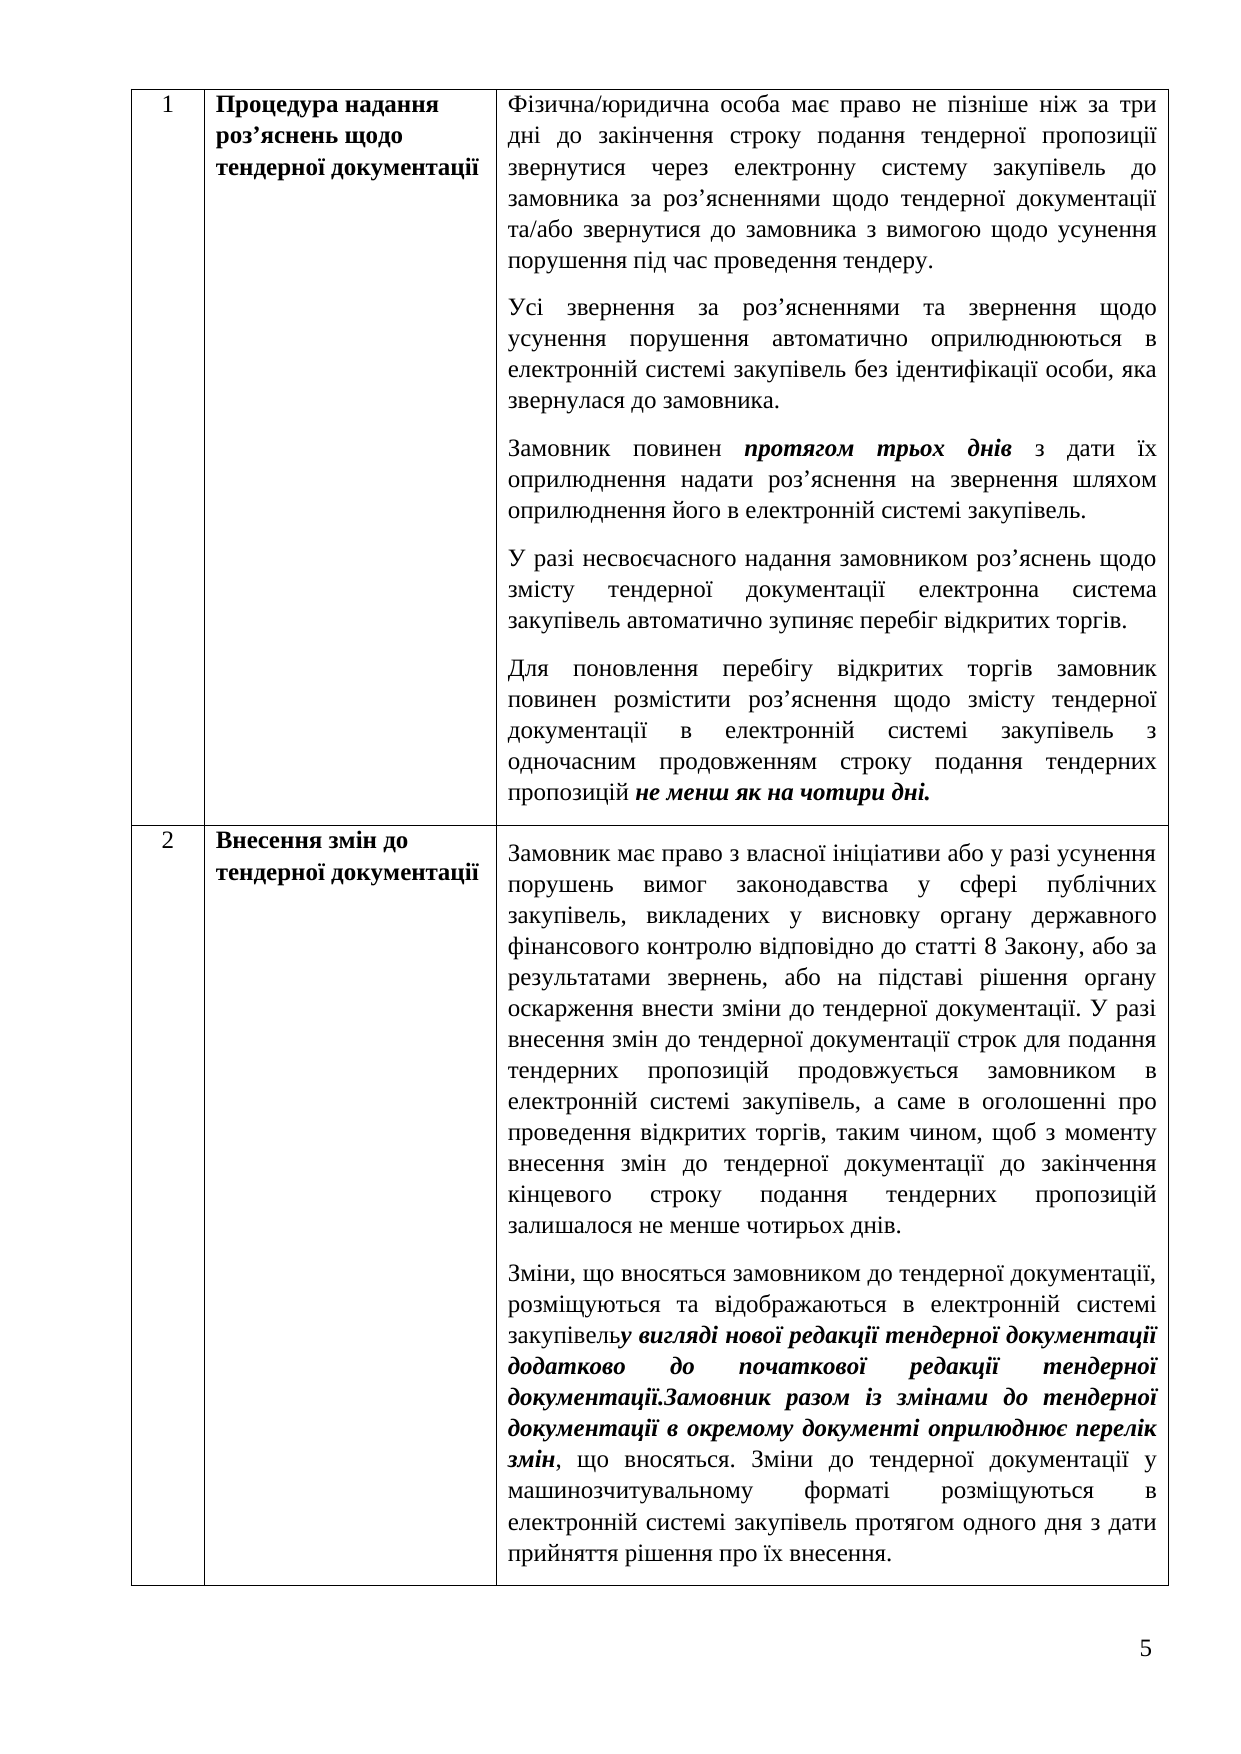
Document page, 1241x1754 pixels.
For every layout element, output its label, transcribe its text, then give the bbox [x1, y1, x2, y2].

table_cell Замовник має право з власної ініціативи або у разі усунення порушень вимог законодавства у сфері публічних закупівель, викладених у висновку органу державного фінансового контролю відповідно до статті 8 Закону, або за результатами звернень, або на підставі рішення органу оскарження внести зміни до тендерної документації. У разі внесення змін до тендерної документації строк для подання тендерних пропозицій продовжується замовником в електронній системі закупівель, а саме в оголошенні про проведення відкритих торгів, таким чином, щоб з моменту внесення змін до тендерної документації до закінчення кінцевого строку подання тендерних пропозицій залишалося не менше чотирьох днів. Зміни, що вносяться замовником до тендерної документації, розміщуються та відображаються в електронній системі закупівельу вигляді нової редакції тендерної документації додатково до початкової редакції тендерної документації.Замовник разом із змінами до тендерної документації в окремому документі оприлюднює перелік змін, що вносяться. Зміни до тендерної документації у машинозчитувальному форматі розміщуються в електронній системі закупівель протягом одного дня з дати прийняття рішення про їх внесення. [497, 826, 1168, 1585]
table_cell Внесення змін до тендерної документації [205, 826, 496, 1585]
table_cell 2 [132, 826, 204, 1585]
table_cell Фізична/юридична особа має право не пізніше ніж за три дні до закінчення строку подання тендерної пропозиції звернутися через електронну систему закупівель до замовника за роз’ясненнями щодо тендерної документації та/або звернутися до замовника з вимогою щодо усунення порушення під час проведення тендеру. Усі звернення за роз’ясненнями та звернення щодо усунення порушення автоматично оприлюднюються в електронній системі закупівель без ідентифікації особи, яка звернулася до замовника. Замовник повинен протягом трьох днів з дати їх оприлюднення надати роз’яснення на звернення шляхом оприлюднення його в електронній системі закупівель. У разі несвоєчасного надання замовником роз’яснень щодо змісту тендерної документації електронна система закупівель автоматично зупиняє перебіг відкритих торгів. Для поновлення перебігу відкритих торгів замовник повинен розмістити роз’яснення щодо змісту тендерної документації в електронній системі закупівель з одночасним продовженням строку подання тендерних пропозицій не менш як на чотири дні. [497, 90, 1168, 824]
table_cell 1 [132, 90, 204, 824]
table_cell Процедура надання роз’яснень щодо тендерної документації [205, 90, 496, 824]
